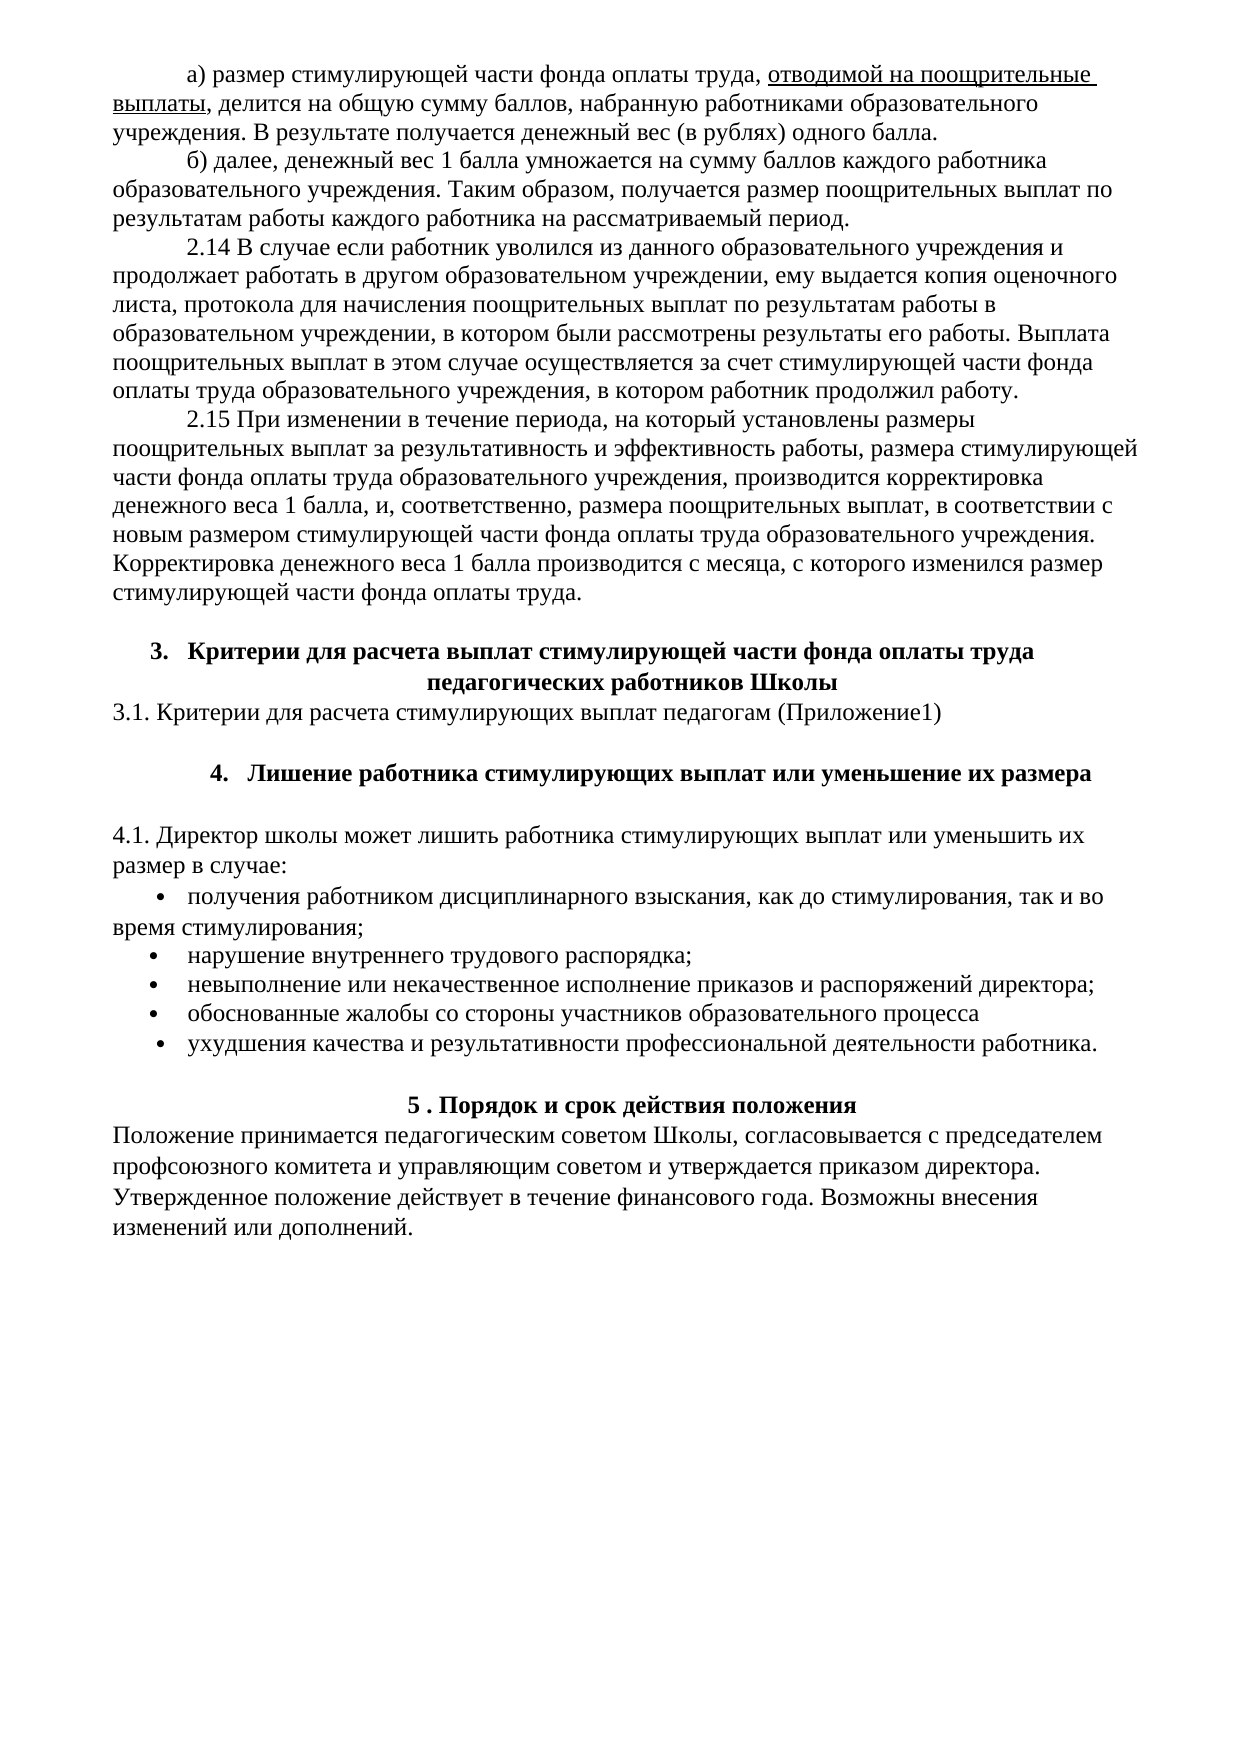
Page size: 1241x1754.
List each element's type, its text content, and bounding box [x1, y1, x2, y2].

text 5 . Порядок и срок действия положения [112, 1088, 1152, 1118]
list Лишение работника стимулирующих выплат или уменьшение их размера [150, 757, 1152, 787]
list нарушение внутреннего трудового распорядка; [150, 940, 1152, 969]
text 2.15 При изменении в течение периода, на который установлены размеры поощрительных выплат за результативность и эффективность работы, размера стимулирующей части фонда оплаты труда образовательного учреждения, производится корректировка денежного веса 1 балла, и, соответственно, размера поощрительных выплат, в соответствии с новым размером стимулирующей части фонда оплаты труда образовательного учреждения. Корректировка денежного веса 1 балла производится с месяца, с которого изменился размер стимулирующей части фонда оплаты труда. [112, 404, 1152, 605]
text 4.1. Директор школы может лишить работника стимулирующих выплат или уменьшить их размер в случае: [112, 818, 1152, 879]
list невыполнение или некачественное исполнение приказов и распоряжений директора; [150, 969, 1152, 998]
text а) размер стимулирующей части фонда оплаты труда, отводимой на поощрительные выплаты, делится на общую сумму баллов, набранную работниками образовательного учреждения. В результате получается денежный вес (в рублях) одного балла. [112, 59, 1152, 145]
text Положение принимается педагогическим советом Школы, согласовывается с председателем профсоюзного комитета и управляющим советом и утверждается приказом директора. [112, 1118, 1152, 1180]
text 2.14 В случае если работник уволился из данного образовательного учреждения и продолжает работать в другом образовательном учреждении, ему выдается копия оценочного листа, протокола для начисления поощрительных выплат по результатам работы в образовательном учреждении, в котором были рассмотрены результаты его работы. Выплата поощрительных выплат в этом случае осуществляется за счет стимулирующей части фонда оплаты труда образовательного учреждения, в котором работник продолжил работу. [112, 232, 1152, 404]
text Утвержденное положение действует в течение финансового года. Возможны внесения изменений или дополнений. [112, 1180, 1152, 1241]
text 3.1. Критерии для расчета стимулирующих выплат педагогам (Приложение1) [112, 695, 1152, 726]
list обоснованные жалобы со стороны участников образовательного процесса [150, 998, 1152, 1027]
list ухудшения качества и результативности профессиональной деятельности работника. [112, 1027, 1152, 1057]
list Критерии для расчета выплат стимулирующей части фонда оплаты труда [150, 634, 1152, 665]
text педагогических работников Школы [112, 665, 1152, 695]
list получения работником дисциплинарного взыскания, как до стимулирования, так и во время стимулирования; [112, 879, 1152, 940]
text б) далее, денежный вес 1 балла умножается на сумму баллов каждого работника образовательного учреждения. Таким образом, получается размер поощрительных выплат по результатам работы каждого работника на рассматриваемый период. [112, 145, 1152, 232]
